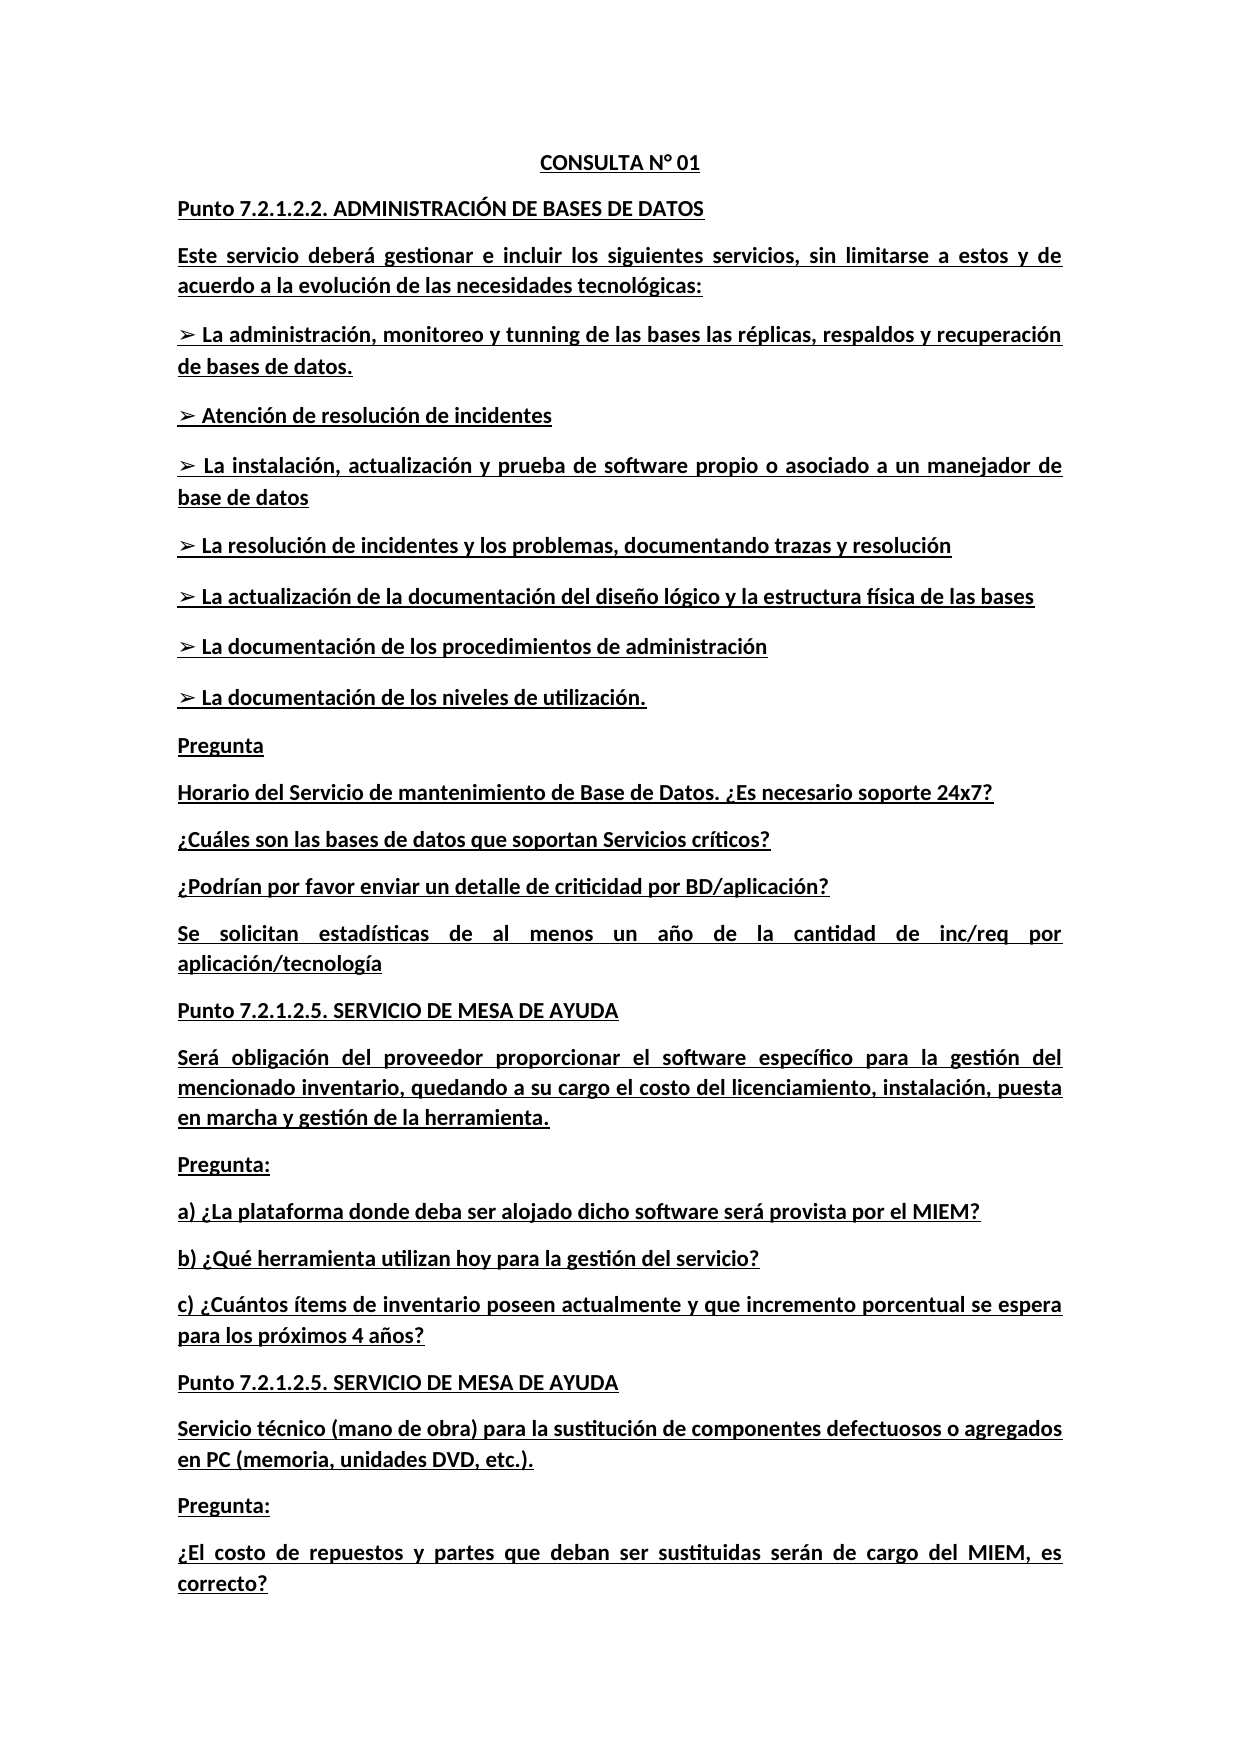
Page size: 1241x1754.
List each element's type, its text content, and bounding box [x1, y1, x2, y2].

text Será obligación del proveedor proporcionar el software específico para la gestión del mencionado inventario, quedando a su cargo el costo del licenciamiento, instalación, puesta en marcha y gestión de la herramienta. [177, 1098, 1063, 1131]
text Servicio técnico (mano de obra) para la sustitución de componentes defectuosos o agregados en PC (memoria, unidades DVD, etc.). [177, 1414, 1063, 1439]
text Horario del Servicio de mantenimiento de Base de Datos. ¿Es necesario soporte 24x7? [177, 778, 1063, 806]
text Este servicio deberá gestionar e incluir los siguientes servicios, sin limitarse a estos y de acuerdo a la evolución de las necesidades tecnológicas: [177, 241, 1063, 266]
text ➢ La actualización de la documentación del diseño lógico y la estructura física de las bases [177, 580, 1063, 611]
text Punto 7.2.1.2.5. SERVICIO DE MESA DE AYUDA [177, 1368, 1063, 1396]
text Será obligación del proveedor proporcionar el software específico para la gestión del mencionado inventario, quedando a su cargo el costo del licenciamiento, instalación, puesta en marcha y gestión de la herramienta. [177, 1068, 1063, 1097]
text ➢ La administración, monitoreo y tunning de las bases las réplicas, respaldos y recuperación de bases de datos. [177, 346, 1063, 380]
text Pregunta: [177, 1492, 1063, 1519]
text ¿Podrían por favor enviar un detalle de criticidad por BD/aplicación? [177, 872, 1063, 900]
text ¿El costo de repuestos y partes que deban ser sustituidas serán de cargo del MIEM, es correcto? [177, 1538, 1063, 1563]
text Punto 7.2.1.2.2. ADMINISTRACIÓN DE BASES DE DATOS [177, 194, 1063, 222]
text ➢ La administración, monitoreo y tunning de las bases las réplicas, respaldos y recuperación de bases de datos. [177, 318, 1063, 345]
text Se solicitan estadísticas de al menos un año de la cantidad de inc/req por aplicación/tecnología [177, 919, 1063, 943]
text b) ¿Qué herramienta utilizan hoy para la gestión del servicio? [177, 1244, 1063, 1272]
text Se solicitan estadísticas de al menos un año de la cantidad de inc/req por aplicación/tecnología [177, 944, 1063, 977]
text Pregunta: [177, 1150, 1063, 1178]
text ¿Cuáles son las bases de datos que soportan Servicios críticos? [177, 825, 1063, 853]
text CONSULTA N° 01 [177, 148, 1063, 176]
text c) ¿Cuántos ítems de inventario poseen actualmente y que incremento porcentual se espera para los próximos 4 años? [177, 1316, 1063, 1349]
text ➢ Atención de resolución de incidentes [177, 399, 1063, 430]
text ➢ La documentación de los procedimientos de administración [177, 630, 1063, 662]
text ➢ La documentación de los niveles de utilización. [177, 681, 1063, 712]
text a) ¿La plataforma donde deba ser alojado dicho software será provista por el MIEM? [177, 1197, 1063, 1225]
text Pregunta [177, 731, 1063, 759]
text c) ¿Cuántos ítems de inventario poseen actualmente y que incremento porcentual se espera para los próximos 4 años? [177, 1291, 1063, 1315]
text Servicio técnico (mano de obra) para la sustitución de componentes defectuosos o agregados en PC (memoria, unidades DVD, etc.). [177, 1440, 1063, 1473]
text Punto 7.2.1.2.5. SERVICIO DE MESA DE AYUDA [177, 996, 1063, 1024]
text ➢ La instalación, actualización y prueba de software propio o asociado a un manejador de base de datos [177, 477, 1063, 511]
text Este servicio deberá gestionar e incluir los siguientes servicios, sin limitarse a estos y de acuerdo a la evolución de las necesidades tecnológicas: [177, 267, 1063, 299]
text ➢ La instalación, actualización y prueba de software propio o asociado a un manejador de base de datos [177, 449, 1063, 476]
text Será obligación del proveedor proporcionar el software específico para la gestión del mencionado inventario, quedando a su cargo el costo del licenciamiento, instalación, puesta en marcha y gestión de la herramienta. [177, 1043, 1063, 1067]
text ➢ La resolución de incidentes y los problemas, documentando trazas y resolución [177, 529, 1063, 561]
text ¿El costo de repuestos y partes que deban ser sustituidas serán de cargo del MIEM, es correcto? [177, 1564, 1063, 1597]
